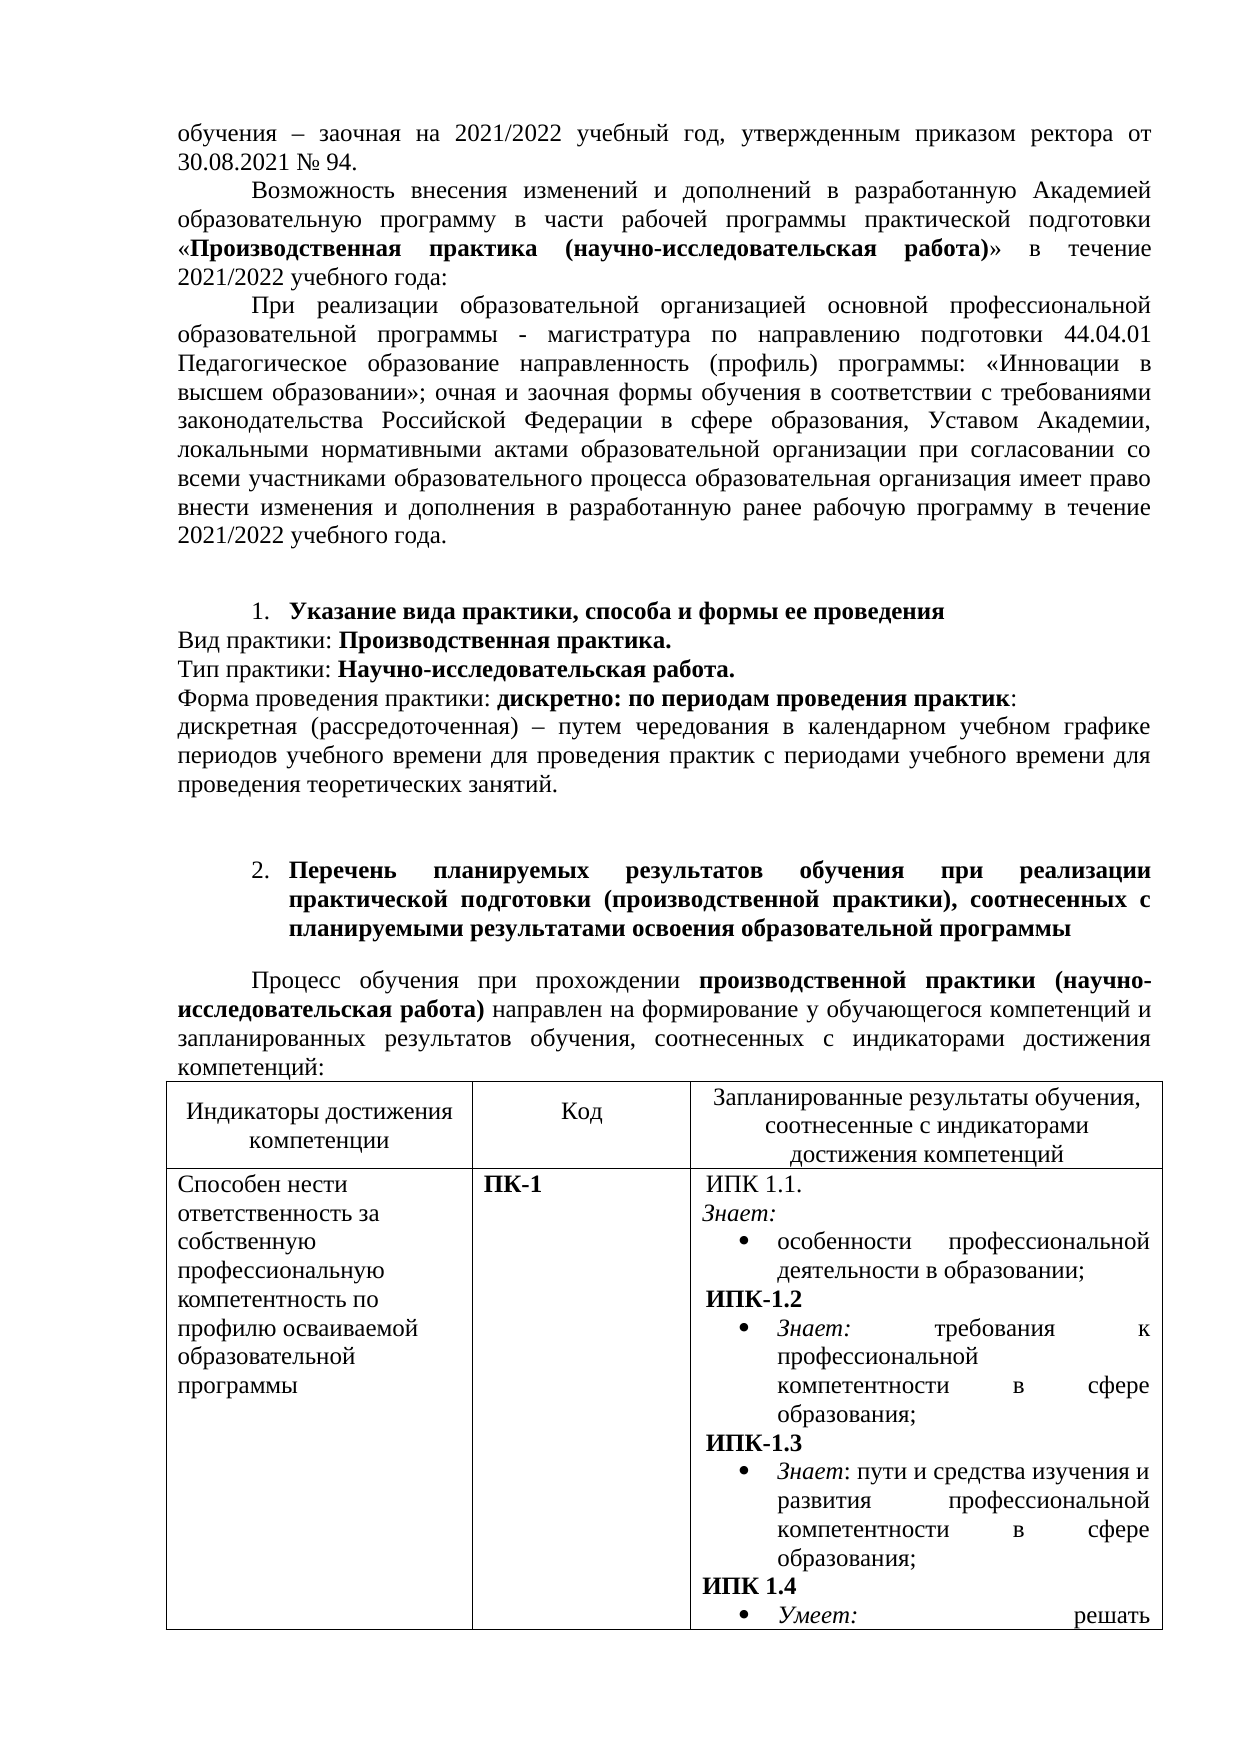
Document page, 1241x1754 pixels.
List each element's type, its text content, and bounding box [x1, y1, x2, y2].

table_cell ПК-1 [473, 1169, 690, 1629]
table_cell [691, 1169, 1162, 1629]
text дискретная (рассредоточенная) – путем чередования в календарном учебном графике периодов учебного времени для проведения практик с периодами учебного времени для проведения теоретических занятий. [177, 711, 1152, 798]
text Тип практики: Научно-исследовательская работа. [177, 654, 1152, 683]
text Процесс обучения при прохождении производственной практики (научно-исследовательская работа) направлен на формирование у обучающегося компетенций и запланированных результатов обучения, соотнесенных с индикаторами достижения компетенций: [177, 966, 1152, 1081]
list Перечень планируемых результатов обучения при реализации практической подготовки (производственной практики), соотнесенных с планируемыми результатами освоения образовательной программы [251, 855, 1152, 941]
text Форма проведения практики: дискретно: по периодам проведения практик: [177, 683, 1152, 711]
table_header Индикаторы достижения компетенции [167, 1082, 472, 1168]
text При реализации образовательной организацией основной профессиональной образовательной программы - магистратура по направлению подготовки 44.04.01 Педагогическое образование направленность (профиль) программы: «Инновации в высшем образовании»; очная и заочная формы обучения в соответствии с требованиями законодательства Российской Федерации в сфере образования, Уставом Академии, локальными нормативными актами образовательной организации при согласовании со всеми участниками образовательного процесса образовательная организация имеет право внести изменения и дополнения в разработанную ранее рабочую программу в течение 2021/2022 учебного года. [177, 291, 1152, 549]
text Вид практики: Производственная практика. [177, 625, 1152, 654]
table_header Код [473, 1082, 690, 1168]
text Возможность внесения изменений и дополнений в разработанную Академией образовательную программу в части рабочей программы практической подготовки «Производственная практика (научно-исследовательская работа)» в течение 2021/2022 учебного года: [177, 176, 1152, 291]
table_header Запланированные результаты обучения, соотнесенные с индикаторами достижения компетенций [691, 1082, 1162, 1168]
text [177, 118, 1152, 176]
list Указание вида практики, способа и формы ее проведения [251, 596, 1152, 625]
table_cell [167, 1169, 472, 1629]
